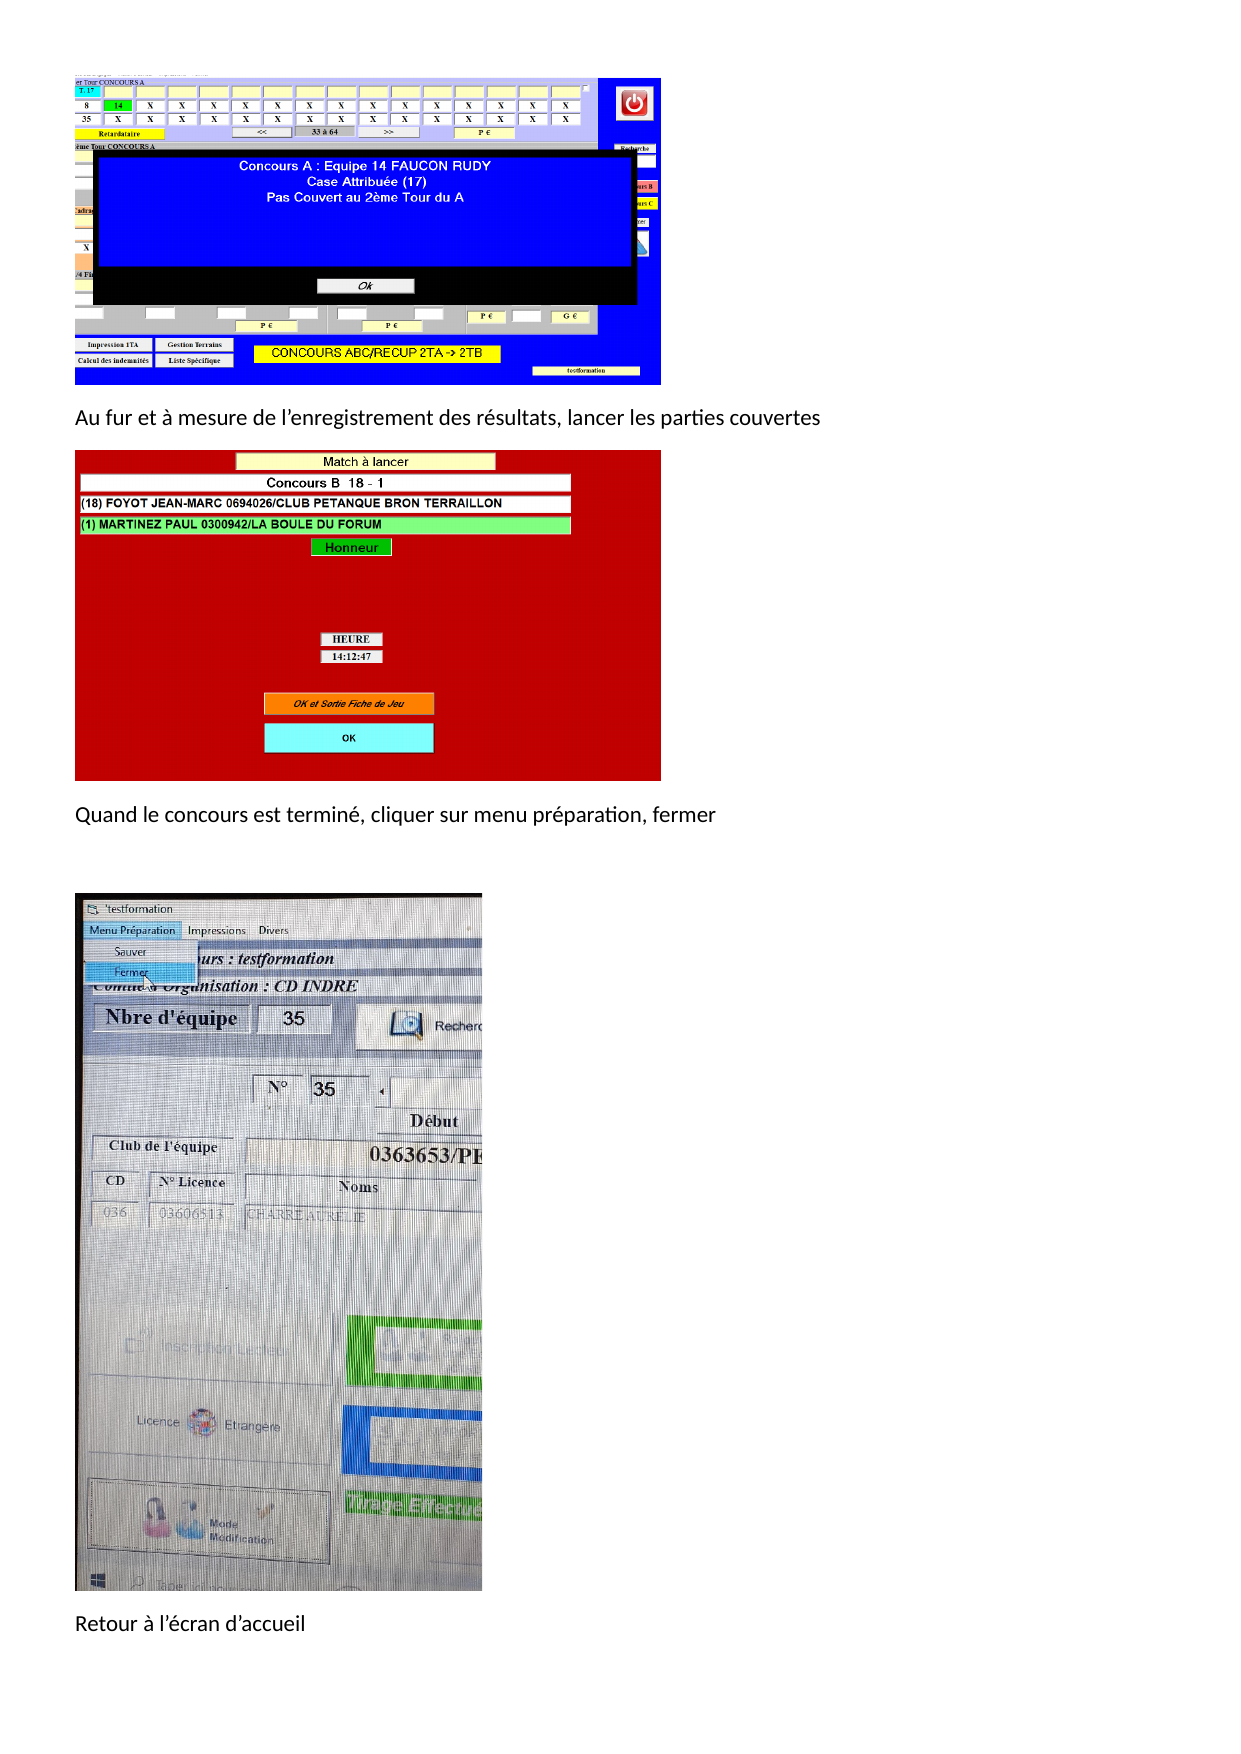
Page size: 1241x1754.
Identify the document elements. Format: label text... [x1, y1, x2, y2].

text Quand le concours est terminé, cliquer sur menu préparation, fermer [75, 800, 1165, 828]
picture [75, 450, 661, 781]
text Au fur et à mesure de l’enregistrement des résultats, lancer les parties couvertes [75, 403, 1165, 432]
picture [75, 893, 483, 1591]
picture [75, 75, 661, 385]
text Retour à l’écran d’accueil [75, 1609, 1165, 1637]
